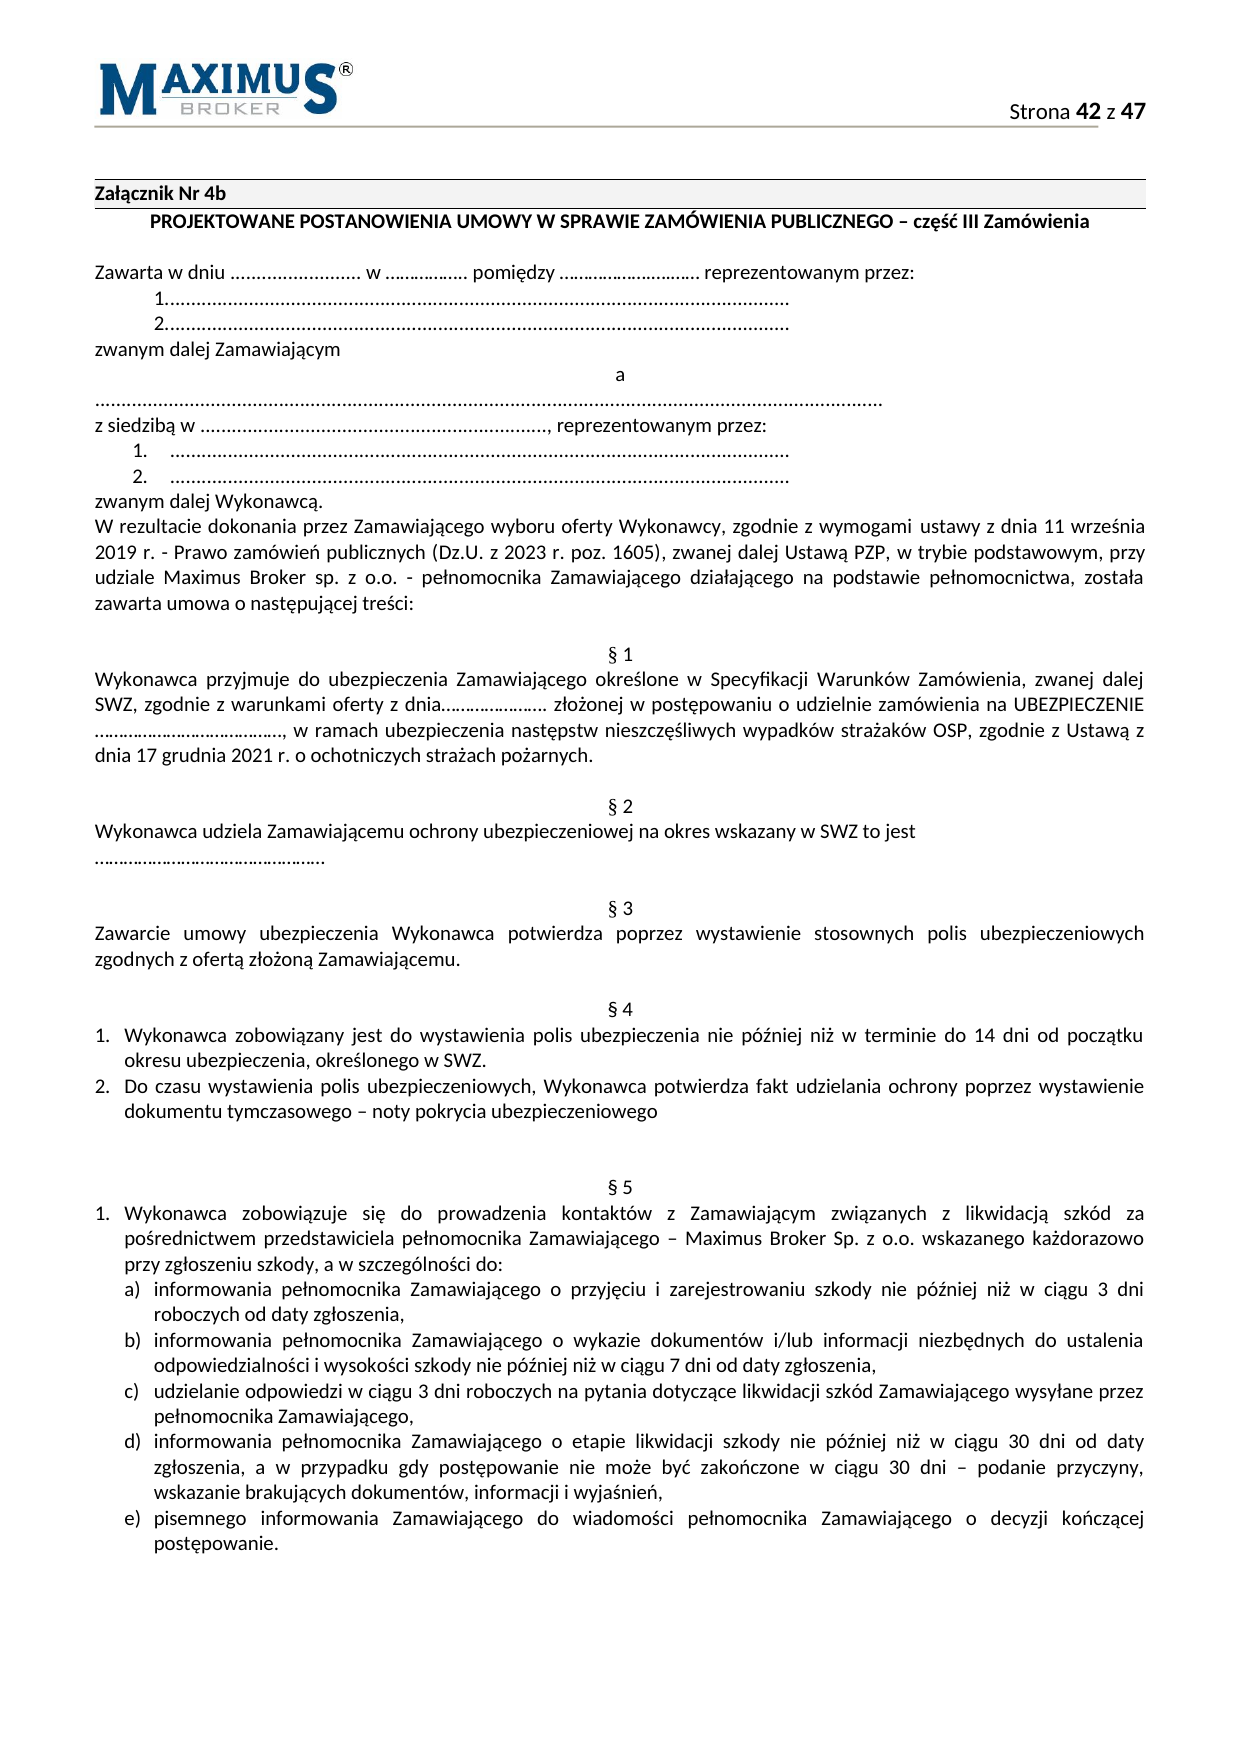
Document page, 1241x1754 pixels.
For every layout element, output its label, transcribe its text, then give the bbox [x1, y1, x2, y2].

text ...................................................................................................................................................... [94, 387, 1146, 412]
text Wykonawca przyjmuje do ubezpieczenia Zamawiającego określone w Specyfikacji Warunków Zamówienia, zwanej dalej SWZ, zgodnie z warunkami oferty z dnia…………………. złożonej w postępowaniu o udzielnie zamówienia na UBEZPIECZENIE …………………………………, w ramach ubezpieczenia następstw nieszczęśliwych wypadków strażaków OSP, zgodnie z Ustawą z dnia 17 grudnia 2021 r. o ochotniczych strażach pożarnych. [94, 666, 1146, 768]
text 1 [94, 641, 1146, 666]
text z siedzibą w .................................................................., reprezentowanym przez: [94, 412, 1146, 437]
text Zawarcie umowy ubezpieczenia Wykonawca potwierdza poprzez wystawienie stosownych polis ubezpieczeniowych zgodnych z ofertą złożoną Zamawiającemu. [94, 920, 1146, 971]
text § 5 [94, 1174, 1146, 1200]
list Wykonawca zobowiązany jest do wystawienia polis ubezpieczenia nie później niż w terminie do 14 dni od początku okresu ubezpieczenia, określonego w SWZ. [94, 1022, 1146, 1073]
list udzielanie odpowiedzi w ciągu 3 dni roboczych na pytania dotyczące likwidacji szkód Zamawiającego wysyłane przez pełnomocnika Zamawiającego, [124, 1378, 1146, 1429]
list ...................................................................................................................... [132, 437, 1146, 463]
picture [94, 58, 359, 119]
list pisemnego informowania Zamawiającego do wiadomości pełnomocnika Zamawiającego o decyzji kończącej postępowanie. [124, 1505, 1146, 1556]
list ...................................................................................................................... [153, 285, 1146, 310]
text W rezultacie dokonania przez Zamawiającego wyboru oferty Wykonawcy, zgodnie z wymogami ustawy z dnia 11 września 2019 r. - Prawo zamówień publicznych (Dz.U. z 2023 r. poz. 1605), zwanej dalej Ustawą PZP, w trybie podstawowym, przy udziale Maximus Broker sp. z o.o. - pełnomocnika Zamawiającego działającego na podstawie pełnomocnictwa, została zawarta umowa o następującej treści: [94, 514, 1146, 615]
list informowania pełnomocnika Zamawiającego o przyjęciu i zarejestrowaniu szkody nie później niż w ciągu 3 dni roboczych od daty zgłoszenia, [124, 1276, 1146, 1327]
text a [94, 361, 1146, 387]
text Wykonawca udziela Zamawiającemu ochrony ubezpieczeniowej na okres wskazany w SWZ to jest ………………………………………… [94, 819, 1146, 869]
list ...................................................................................................................... [153, 310, 1146, 336]
list Do czasu wystawienia polis ubezpieczeniowych, Wykonawca potwierdza fakt udzielania ochrony poprzez wystawienie dokumentu tymczasowego – noty pokrycia ubezpieczeniowego [94, 1073, 1146, 1124]
text Zawarta w dniu ......................... w …………….. pomiędzy ……………….….…… reprezentowanym przez: [94, 259, 1146, 285]
text 3 [94, 895, 1146, 920]
list informowania pełnomocnika Zamawiającego o wykazie dokumentów i/lub informacji niezbędnych do ustalenia odpowiedzialności i wysokości szkody nie później niż w ciągu 7 dni od daty zgłoszenia, [124, 1327, 1146, 1378]
list Wykonawca zobowiązuje się do prowadzenia kontaktów z Zamawiającym związanych z likwidacją szkód za pośrednictwem przedstawiciela pełnomocnika Zamawiającego – Maximus Broker Sp. z o.o. wskazanego każdorazowo przy zgłoszeniu szkody, a w szczególności do: [94, 1200, 1146, 1276]
text 2 [94, 793, 1146, 819]
text PROJEKTOWANE POSTANOWIENIA UMOWY W SPRAWIE ZAMÓWIENIA PUBLICZNEGO – część III Zamówienia [94, 209, 1146, 234]
list ...................................................................................................................... [132, 463, 1146, 488]
text § 4 [94, 997, 1146, 1022]
list informowania pełnomocnika Zamawiającego o etapie likwidacji szkody nie później niż w ciągu 30 dni od daty zgłoszenia, a w przypadku gdy postępowanie nie może być zakończone w ciągu 30 dni – podanie przyczyny, wskazanie brakujących dokumentów, informacji i wyjaśnień, [124, 1429, 1146, 1505]
text zwanym dalej Wykonawcą. [94, 488, 1146, 514]
text zwanym dalej Zamawiającym [94, 336, 1146, 361]
subtitle Załącznik Nr 4b [94, 180, 1146, 209]
